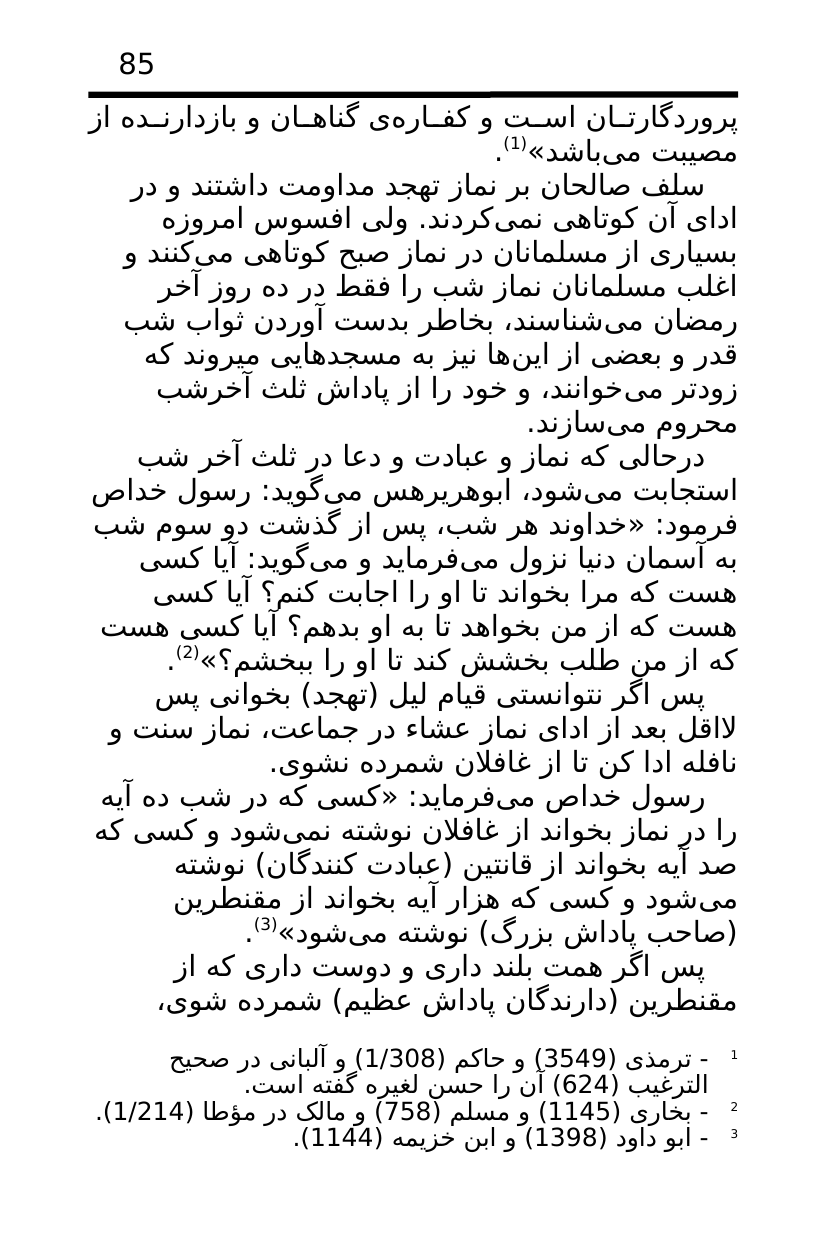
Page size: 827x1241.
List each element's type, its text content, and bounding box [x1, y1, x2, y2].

text سلف صالحان بر نماز تهجد مداومت داشتند و در ادای آن کوتاهی نمی‌کردند. ولی افسوس امروزه بسیاری از مسلمانان در نماز صبح کوتاهی می‌کنند و اغلب مسلمانان نماز شب را فقط در ده روز آخر رمضان می‌شناسند، بخاطر بدست آوردن ثواب شب قدر و بعضی از این‌ها نیز به مسجدهایی میروند که زودتر می‌خوانند، و خود را از پاداش ثلث آخرشب محروم می‌سازند. [89, 168, 738, 439]
text درحالی که نماز و عبادت و دعا در ثلث آخر شب استجابت می‌شود، ابوهریرهس می‌گوید: رسول خداص فرمود: «خداوند هر شب، پس از گذشت دو سوم شب به آسمان دنیا نزول می‌فرماید و می‌گوید: آیا کسی هست که مرا بخواند تا او را اجابت کنم؟ آیا کسی هست که از من بخواهد تا به او بدهم؟ آیا کسی هست که از من طلب بخشش کند تا او را ببخشم؟»(). [89, 439, 738, 677]
text پس اگر نتوانستی قیام لیل (تهجد) بخوانی پس لااقل بعد از ادای نماز عشاء در جماعت، نماز سنت و نافله ادا کن تا از غافلان شمرده نشوی. [89, 677, 738, 779]
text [89, 100, 738, 168]
text رسول خداص می‌فرماید: «کسی که در شب ده آیه را در نماز بخواند از غافلان نوشته نمی‌شود و کسی که صد آیه بخواند از قانتین (عبادت کنندگان) نوشته می‌شود و کسی که هزار آیه بخواند از مقنطرین (صاحب پاداش بزرگ) نوشته می‌شود»(). [89, 779, 738, 949]
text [89, 949, 738, 1017]
